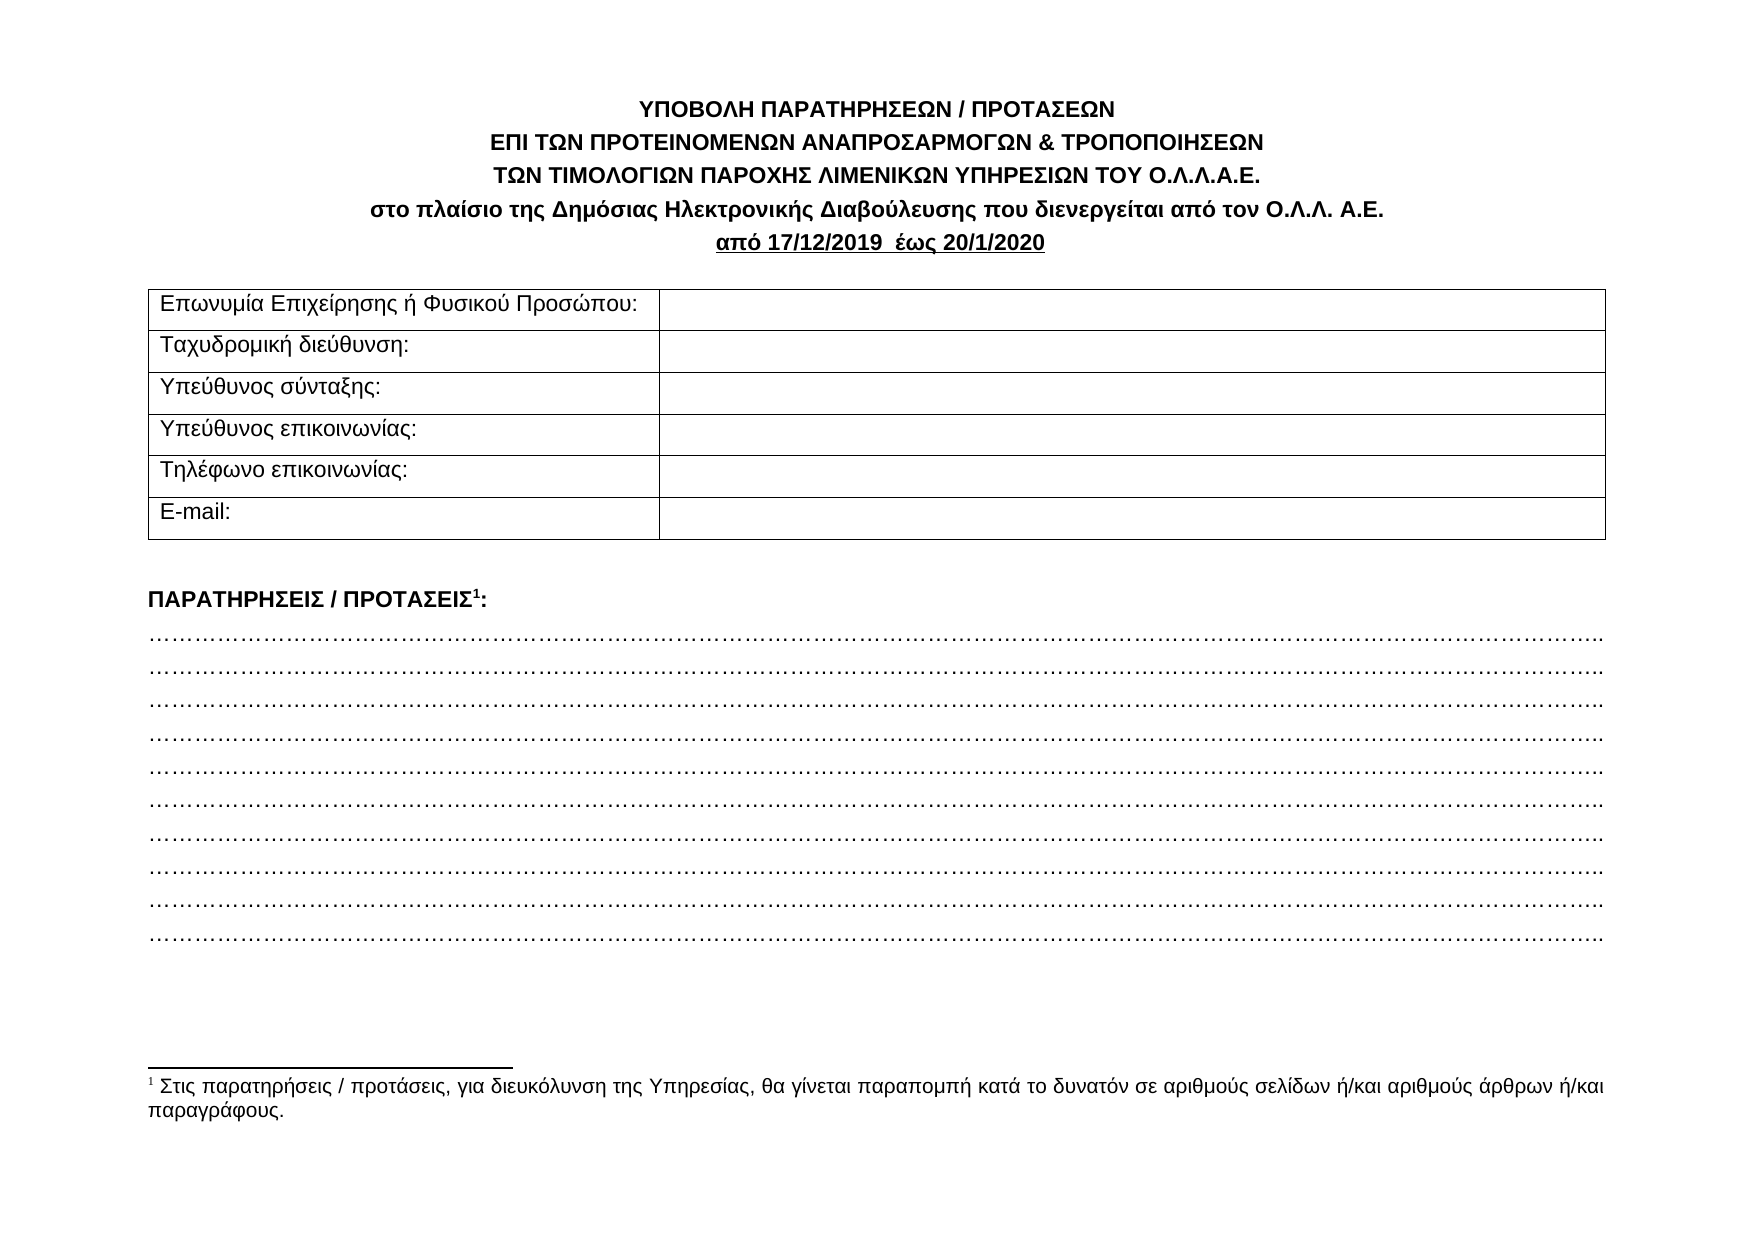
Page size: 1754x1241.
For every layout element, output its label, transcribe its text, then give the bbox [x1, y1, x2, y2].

text ΥΠΟΒΟΛΗ ΠΑΡΑΤΗΡΗΣΕΩΝ / ΠΡΟΤΑΣΕΩΝ [148, 89, 1606, 122]
text ……………………………………………………………………………………………………………………………………………………………………….. [148, 746, 1606, 779]
table_cell Τηλέφωνο επικοινωνίας: [149, 456, 659, 497]
text στο πλαίσιο της Δημόσιας Ηλεκτρονικής Διαβούλευσης που διενεργείται από τον Ο.Λ.Λ. Α.Ε. [148, 189, 1606, 222]
table_cell [660, 456, 1605, 497]
text ……………………………………………………………………………………………………………………………………………………………………….. [148, 712, 1606, 746]
table_cell [660, 331, 1605, 372]
text ……………………………………………………………………………………………………………………………………………………………………….. [148, 912, 1606, 946]
text ……………………………………………………………………………………………………………………………………………………………………….. [148, 779, 1606, 812]
table_cell Υπεύθυνος σύνταξης: [149, 373, 659, 414]
table_header [660, 290, 1605, 330]
text ……………………………………………………………………………………………………………………………………………………………………….. [148, 812, 1606, 846]
text ……………………………………………………………………………………………………………………………………………………………………….. [148, 679, 1606, 712]
table_cell [660, 373, 1605, 414]
table_cell [660, 415, 1605, 455]
table_header Επωνυμία Επιχείρησης ή Φυσικού Προσώπου: [149, 290, 659, 330]
text ΠΑΡΑΤΗΡΗΣΕΙΣ / ΠΡΟΤΑΣΕΙΣ: [148, 579, 1606, 612]
table_cell Υπεύθυνος επικοινωνίας: [149, 415, 659, 455]
text από 17/12/2019 έως 20/1/2020 [148, 222, 1606, 255]
text ΤΩΝ ΤΙΜΟΛΟΓΙΩΝ ΠΑΡΟΧΗΣ ΛΙΜΕΝΙΚΩΝ ΥΠΗΡΕΣΙΩΝ ΤΟΥ Ο.Λ.Λ.Α.Ε. [148, 155, 1606, 189]
text ……………………………………………………………………………………………………………………………………………………………………….. [148, 879, 1606, 912]
text ……………………………………………………………………………………………………………………………………………………………………….. [148, 612, 1606, 646]
text ΕΠΙ ΤΩΝ ΠΡΟΤΕΙΝΟΜΕΝΩΝ ΑΝΑΠΡΟΣΑΡΜΟΓΩΝ & ΤΡΟΠΟΠΟΙΗΣΕΩΝ [148, 122, 1606, 155]
table_cell Ταχυδρομική διεύθυνση: [149, 331, 659, 372]
text ……………………………………………………………………………………………………………………………………………………………………….. [148, 846, 1606, 879]
table_cell E-mail: [149, 498, 659, 539]
text ……………………………………………………………………………………………………………………………………………………………………….. [148, 646, 1606, 679]
table_cell [660, 498, 1605, 539]
